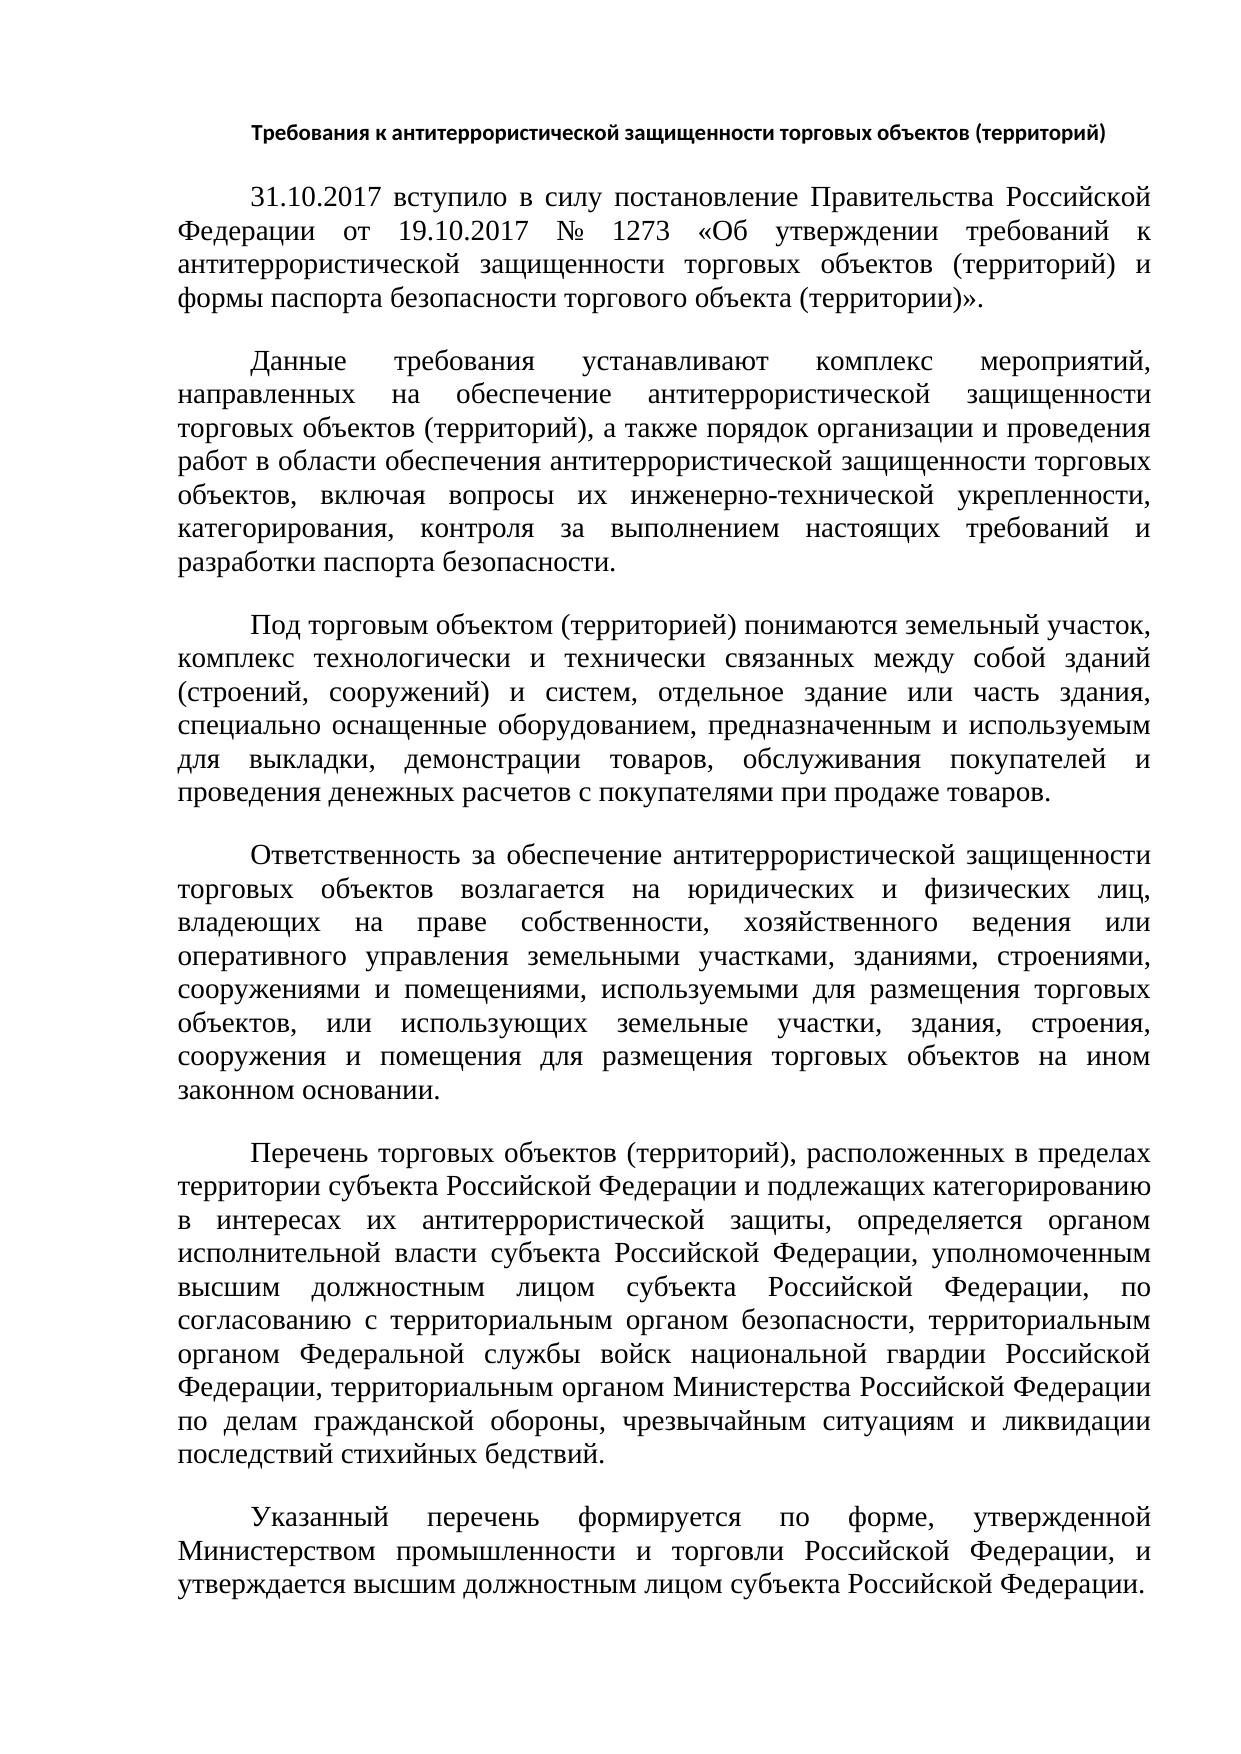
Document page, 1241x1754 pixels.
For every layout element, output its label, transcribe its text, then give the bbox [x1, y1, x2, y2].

text 31.10.2017 вступило в силу постановление Правительства Российской Федерации от 19.10.2017 № 1273 «Об утверждении требований к антитеррористической защищенности торговых объектов (территорий) и формы паспорта безопасности торгового объекта (территории)». [177, 179, 1152, 314]
text Под торговым объектом (территорией) понимаются земельный участок, комплекс технологически и технически связанных между собой зданий (строений, сооружений) и систем, отдельное здание или часть здания, специально оснащенные оборудованием, предназначенным и используемым для выкладки, демонстрации товаров, обслуживания покупателей и проведения денежных расчетов с покупателями при продаже товаров. [177, 607, 1152, 808]
text Перечень торговых объектов (территорий), расположенных в пределах территории субъекта Российской Федерации и подлежащих категорированию в интересах их антитеррористической защиты, определяется органом исполнительной власти субъекта Российской Федерации, уполномоченным высшим должностным лицом субъекта Российской Федерации, по согласованию с территориальным органом безопасности, территориальным органом Федеральной службы войск национальной гвардии Российской Федерации, территориальным органом Министерства Российской Федерации по делам гражданской обороны, чрезвычайным ситуациям и ликвидации последствий стихийных бедствий. [177, 1135, 1152, 1470]
text Требования к антитеррористической защищенности торговых объектов (территорий) [177, 118, 1152, 146]
text Ответственность за обеспечение антитеррористической защищенности торговых объектов возлагается на юридических и физических лиц, владеющих на праве собственности, хозяйственного ведения или оперативного управления земельными участками, зданиями, строениями, сооружениями и помещениями, используемыми для размещения торговых объектов, или использующих земельные участки, здания, строения, сооружения и помещения для размещения торговых объектов на ином законном основании. [177, 837, 1152, 1106]
text Данные требования устанавливают комплекс мероприятий, направленных на обеспечение антитеррористической защищенности торговых объектов (территорий), а также порядок организации и проведения работ в области обеспечения антитеррористической защищенности торговых объектов, включая вопросы их инженерно-технической укрепленности, категорирования, контроля за выполнением настоящих требований и разработки паспорта безопасности. [177, 343, 1152, 578]
text Указанный перечень формируется по форме, утвержденной Министерством промышленности и торговли Российской Федерации, и утверждается высшим должностным лицом субъекта Российской Федерации. [177, 1499, 1152, 1600]
